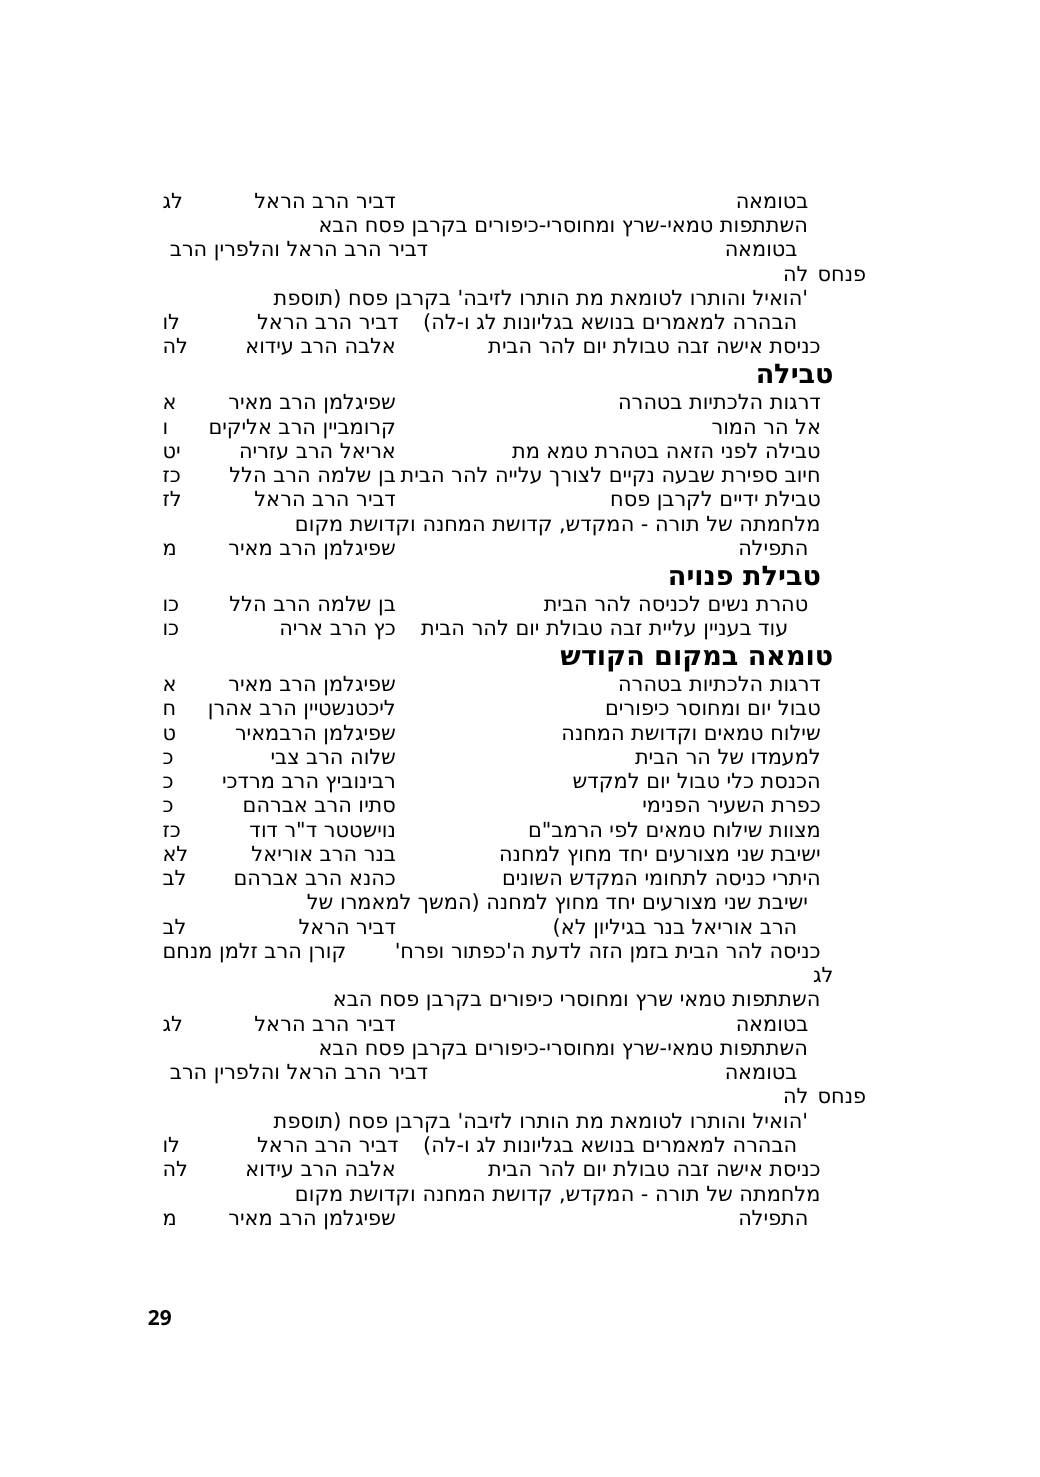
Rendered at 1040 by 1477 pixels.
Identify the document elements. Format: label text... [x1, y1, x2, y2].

subtitle טבילה [148, 359, 866, 390]
text בטומאה דביר הרב הראל והלפרין הרב פנחס לה [148, 237, 866, 286]
subtitle טבילת פנויה [148, 560, 866, 592]
text כפרת השעיר הפנימי סתיו הרב אברהם כ [148, 793, 866, 818]
text היתרי כניסה לתחומי המקדש השונים כהנא הרב אברהם לב [148, 866, 874, 890]
text הבהרה למאמרים בנושא בגליונות לג ו-לה) דביר הרב הראל לו [148, 310, 866, 334]
text טבילה לפני הזאה בטהרת טמא מת אריאל הרב עזריה יט [148, 439, 866, 463]
text טבילת ידיים לקרבן פסח דביר הרב הראל לז [148, 487, 866, 512]
text שילוח טמאים וקדושת המחנה שפיגלמן הרבמאיר ט [148, 721, 866, 745]
text אל הר המור קרומביין הרב אליקים ו [148, 415, 866, 439]
text ישיבת שני מצורעים יחד מחוץ למחנה (המשך למאמרו של [148, 890, 866, 915]
text השתתפות טמאי-שרץ ומחוסרי-כיפורים בקרבן פסח הבא [148, 1036, 866, 1060]
text טהרת נשים לכניסה להר הבית בן שלמה הרב הלל כו [148, 592, 866, 616]
text כניסת אישה זבה טבולת יום להר הבית אלבה הרב עידוא לה [148, 334, 866, 359]
text דרגות הלכתיות בטהרה שפיגלמן הרב מאיר א [148, 672, 866, 696]
text כניסה להר הבית בזמן הזה לדעת ה'כפתור ופרח' קורן הרב זלמן מנחם לג [148, 939, 866, 987]
text מלחמתה של תורה - המקדש, קדושת המחנה וקדושת מקום [148, 512, 866, 536]
text התפילה שפיגלמן הרב מאיר מ [148, 1206, 866, 1230]
text מצוות שילוח טמאים לפי הרמב"ם נוישטטר ד"ר דוד כז [148, 818, 874, 842]
text חיוב ספירת שבעה נקיים לצורך עלייה להר הבית בן שלמה הרב הלל כז [148, 463, 866, 487]
text בטומאה דביר הרב הראל לג [148, 189, 866, 213]
text התפילה שפיגלמן הרב מאיר מ [148, 536, 866, 560]
text השתתפות טמאי-שרץ ומחוסרי-כיפורים בקרבן פסח הבא [148, 213, 866, 237]
text עוד בעניין עליית זבה טבולת יום להר הבית כץ הרב אריה כו [148, 616, 866, 640]
text ישיבת שני מצורעים יחד מחוץ למחנה בנר הרב אוריאל לא [148, 842, 866, 866]
text טבול יום ומחוסר כיפורים ליכטנשטיין הרב אהרן ח [148, 696, 866, 721]
text מלחמתה של תורה - המקדש, קדושת המחנה וקדושת מקום [148, 1182, 866, 1206]
text בטומאה דביר הרב הראל והלפרין הרב פנחס לה [148, 1060, 866, 1109]
text הרב אוריאל בנר בגיליון לא) דביר הראל לב [148, 915, 866, 939]
text 'הואיל והותרו לטומאת מת הותרו לזיבה' בקרבן פסח (תוספת [148, 286, 866, 310]
subtitle טומאה במקום הקודש [148, 640, 866, 672]
text 'הואיל והותרו לטומאת מת הותרו לזיבה' בקרבן פסח (תוספת [148, 1109, 866, 1133]
text כניסת אישה זבה טבולת יום להר הבית אלבה הרב עידוא לה [148, 1157, 866, 1182]
text השתתפות טמאי שרץ ומחוסרי כיפורים בקרבן פסח הבא [148, 987, 866, 1012]
text דרגות הלכתיות בטהרה שפיגלמן הרב מאיר א [148, 390, 866, 415]
text הבהרה למאמרים בנושא בגליונות לג ו-לה) דביר הרב הראל לו [148, 1133, 866, 1157]
text הכנסת כלי טבול יום למקדש רבינוביץ הרב מרדכי כ [148, 769, 866, 793]
text למעמדו של הר הבית שלוה הרב צבי כ [148, 745, 866, 769]
text בטומאה דביר הרב הראל לג [148, 1012, 866, 1036]
